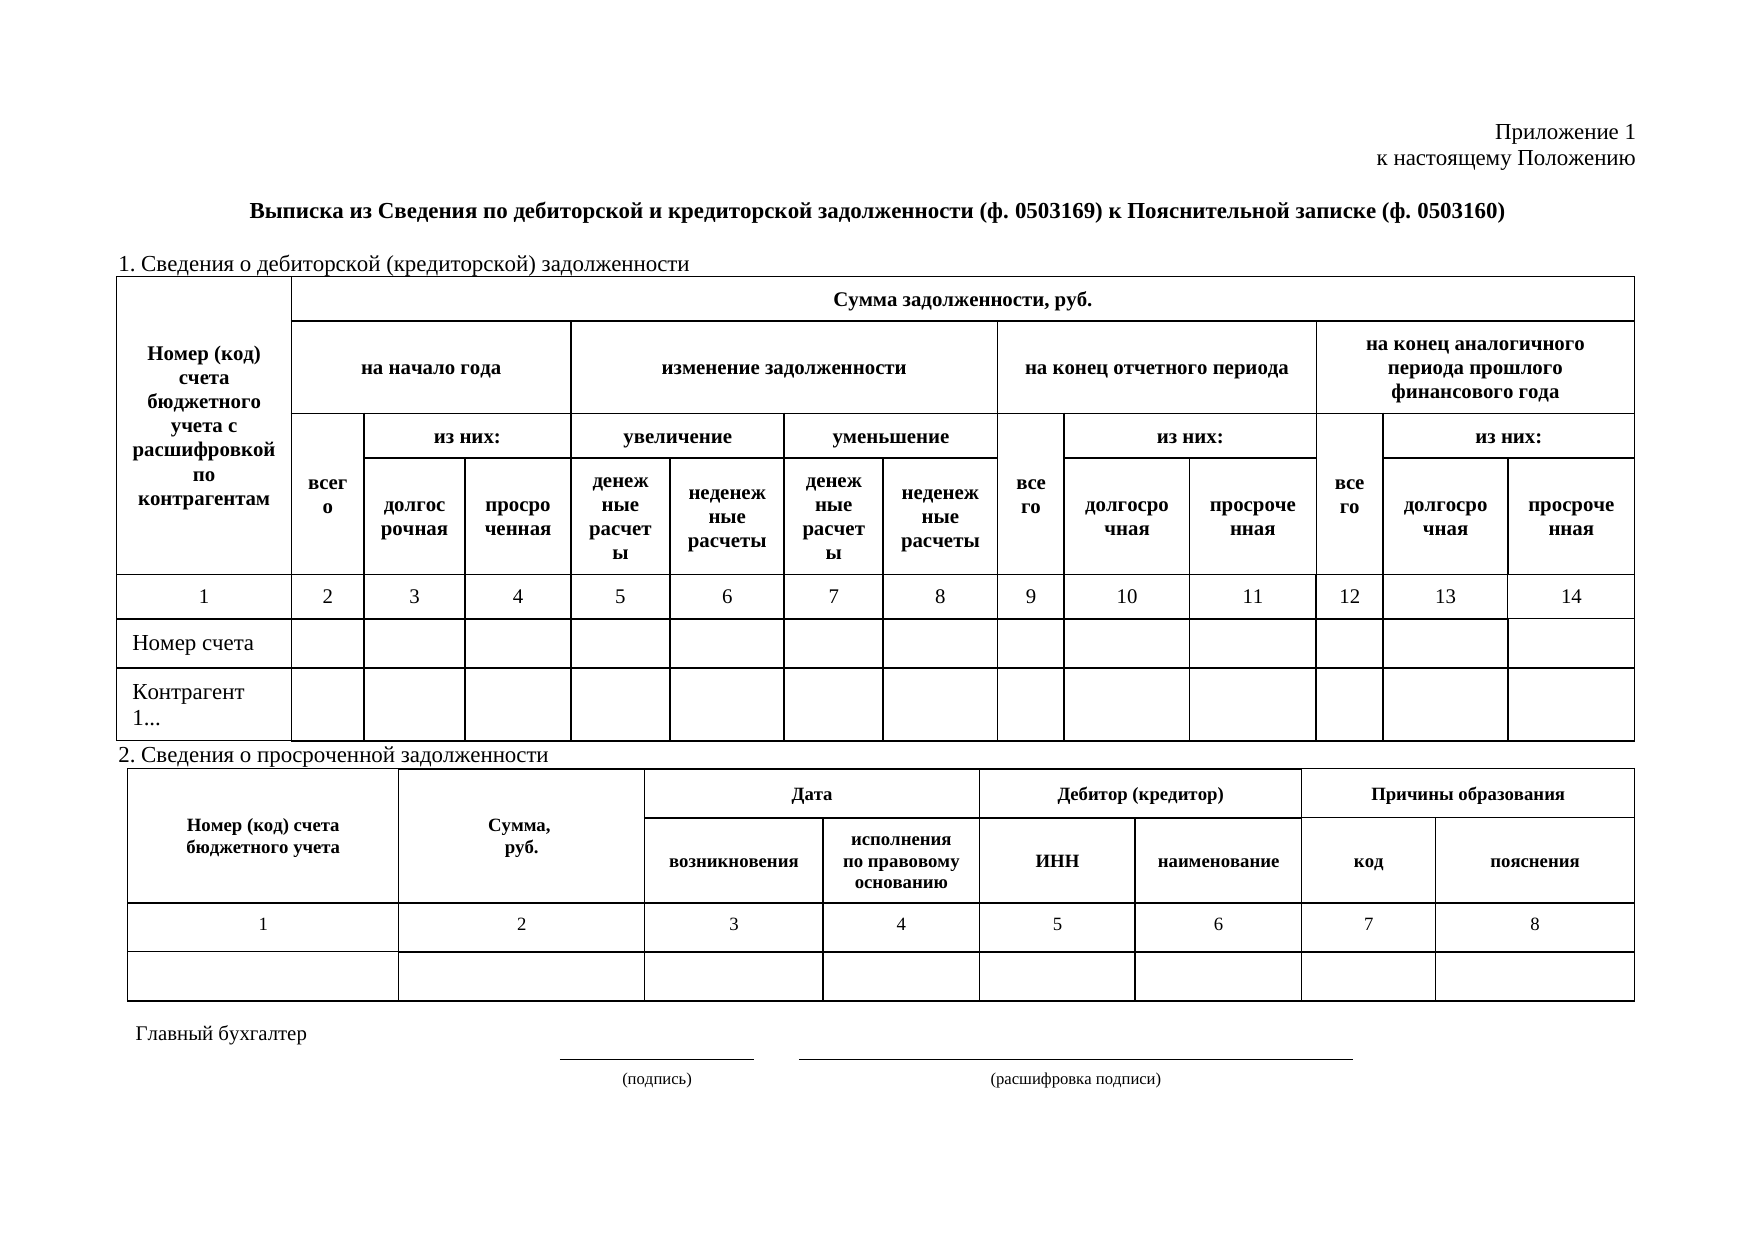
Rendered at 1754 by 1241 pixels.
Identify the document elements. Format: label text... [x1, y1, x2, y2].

table_cell 6 [1136, 904, 1301, 951]
text Выписка из Сведения по дебиторской и кредиторской задолженности (ф. 0503169) к Пояснительной записке (ф. 0503160) [118, 197, 1636, 223]
table_cell [785, 620, 882, 667]
table_cell [399, 953, 644, 1000]
table_cell 10 [1065, 575, 1189, 618]
table_cell [824, 953, 979, 1000]
table_cell [365, 620, 464, 667]
table_cell [365, 669, 464, 740]
table_cell Контрагент 1... [117, 669, 291, 740]
table_cell [671, 669, 783, 740]
table_cell 3 [365, 575, 464, 618]
table_cell 9 [998, 575, 1063, 618]
table_cell [998, 669, 1063, 740]
table_cell изменение задолженности [572, 322, 997, 413]
table_cell 2 [292, 575, 363, 618]
table_cell [292, 669, 363, 740]
table_cell [1436, 953, 1634, 1000]
table_cell уменьшение [785, 414, 997, 457]
table_cell 2 [399, 904, 644, 951]
table_cell 12 [1317, 575, 1382, 618]
table_cell 8 [1436, 904, 1634, 951]
table_cell [998, 620, 1063, 667]
table_cell денежные расчеты [572, 459, 669, 573]
table_header Дебитор (кредитор) [980, 770, 1301, 817]
table_cell долгосрочная [1384, 459, 1507, 573]
table_cell 14 [1508, 575, 1634, 618]
table_cell наименование [1136, 819, 1301, 902]
text Приложение 1 к настоящему Положению [118, 118, 1636, 171]
table_cell всего [1317, 414, 1382, 573]
table_cell увеличение [572, 414, 783, 457]
table_header Причины образования [1302, 769, 1634, 817]
table_cell [1065, 620, 1189, 667]
table_cell 4 [824, 904, 979, 951]
table_cell пояснения [1436, 818, 1634, 902]
table_cell ИНН [980, 819, 1134, 902]
table_cell денежные расчеты [785, 459, 882, 573]
table_cell [884, 669, 997, 740]
table_cell 1 [117, 575, 291, 618]
table_cell [572, 669, 669, 740]
table_cell долгосрочная [365, 459, 464, 573]
table_cell всего [998, 414, 1063, 573]
table_cell [980, 953, 1134, 1000]
table_cell [466, 669, 570, 740]
table_cell неденежные расчеты [884, 459, 997, 573]
table_cell [1136, 953, 1301, 1000]
table_cell 3 [645, 904, 822, 951]
table_cell [1509, 669, 1634, 740]
table_cell 7 [1302, 904, 1435, 951]
table_cell [785, 669, 882, 740]
table_cell из них: [1065, 414, 1316, 457]
table_cell исполнения по правовому основанию [824, 819, 979, 902]
table_cell просроченная [1190, 459, 1316, 573]
table_cell [1384, 620, 1507, 667]
table_cell [466, 620, 570, 667]
table_cell из них: [365, 414, 570, 457]
table_cell [1509, 619, 1634, 667]
table_cell [1302, 953, 1435, 1000]
table_cell 1 [128, 904, 398, 951]
text 1. Сведения о дебиторской (кредиторской) задолженности [118, 250, 1636, 276]
table_cell [1384, 669, 1507, 740]
table_header Номер (код) счета бюджетного учета с расшифровкой по контрагентам [117, 277, 291, 573]
table_cell на начало года [292, 322, 570, 413]
table_header Сумма задолженности, руб. [292, 277, 1634, 320]
table_cell долгосрочная [1065, 459, 1189, 573]
table_cell [671, 620, 783, 667]
table_cell на конец аналогичного периода прошлого финансового года [1317, 322, 1634, 413]
table_cell [117, 1000, 1545, 1116]
table_cell [1317, 620, 1382, 667]
table_header Номер (код) счета бюджетного учета [128, 769, 398, 902]
table_cell Номер счета [117, 620, 291, 667]
table_cell 5 [572, 575, 669, 618]
table_header Сумма, руб. [399, 770, 644, 902]
table_cell 13 [1384, 575, 1507, 618]
table_cell [1190, 669, 1315, 740]
table_cell 6 [671, 575, 783, 618]
table_cell 7 [785, 575, 882, 618]
table_cell 11 [1190, 575, 1315, 618]
table_cell код [1302, 818, 1435, 902]
table_cell 5 [980, 904, 1134, 951]
table_cell [292, 620, 363, 667]
table_cell неденежные расчеты [671, 459, 783, 573]
table_cell возникновения [645, 819, 822, 902]
table_cell 8 [884, 575, 997, 618]
table_cell просроченная [1509, 459, 1634, 573]
table_cell всего [292, 414, 363, 573]
table_cell на конец отчетного периода [998, 322, 1316, 413]
table_cell [1317, 669, 1382, 740]
table_cell [1190, 620, 1315, 667]
table_cell [128, 952, 398, 1000]
table_cell [572, 620, 669, 667]
text 2. Сведения о просроченной задолженности [118, 742, 1636, 768]
table_cell [884, 620, 997, 667]
table_cell 4 [466, 575, 570, 618]
table_header Дата [645, 770, 979, 817]
table_cell [645, 953, 822, 1000]
table_cell просроченная [466, 459, 570, 573]
table_cell из них: [1384, 414, 1634, 457]
table_cell [1065, 669, 1189, 740]
